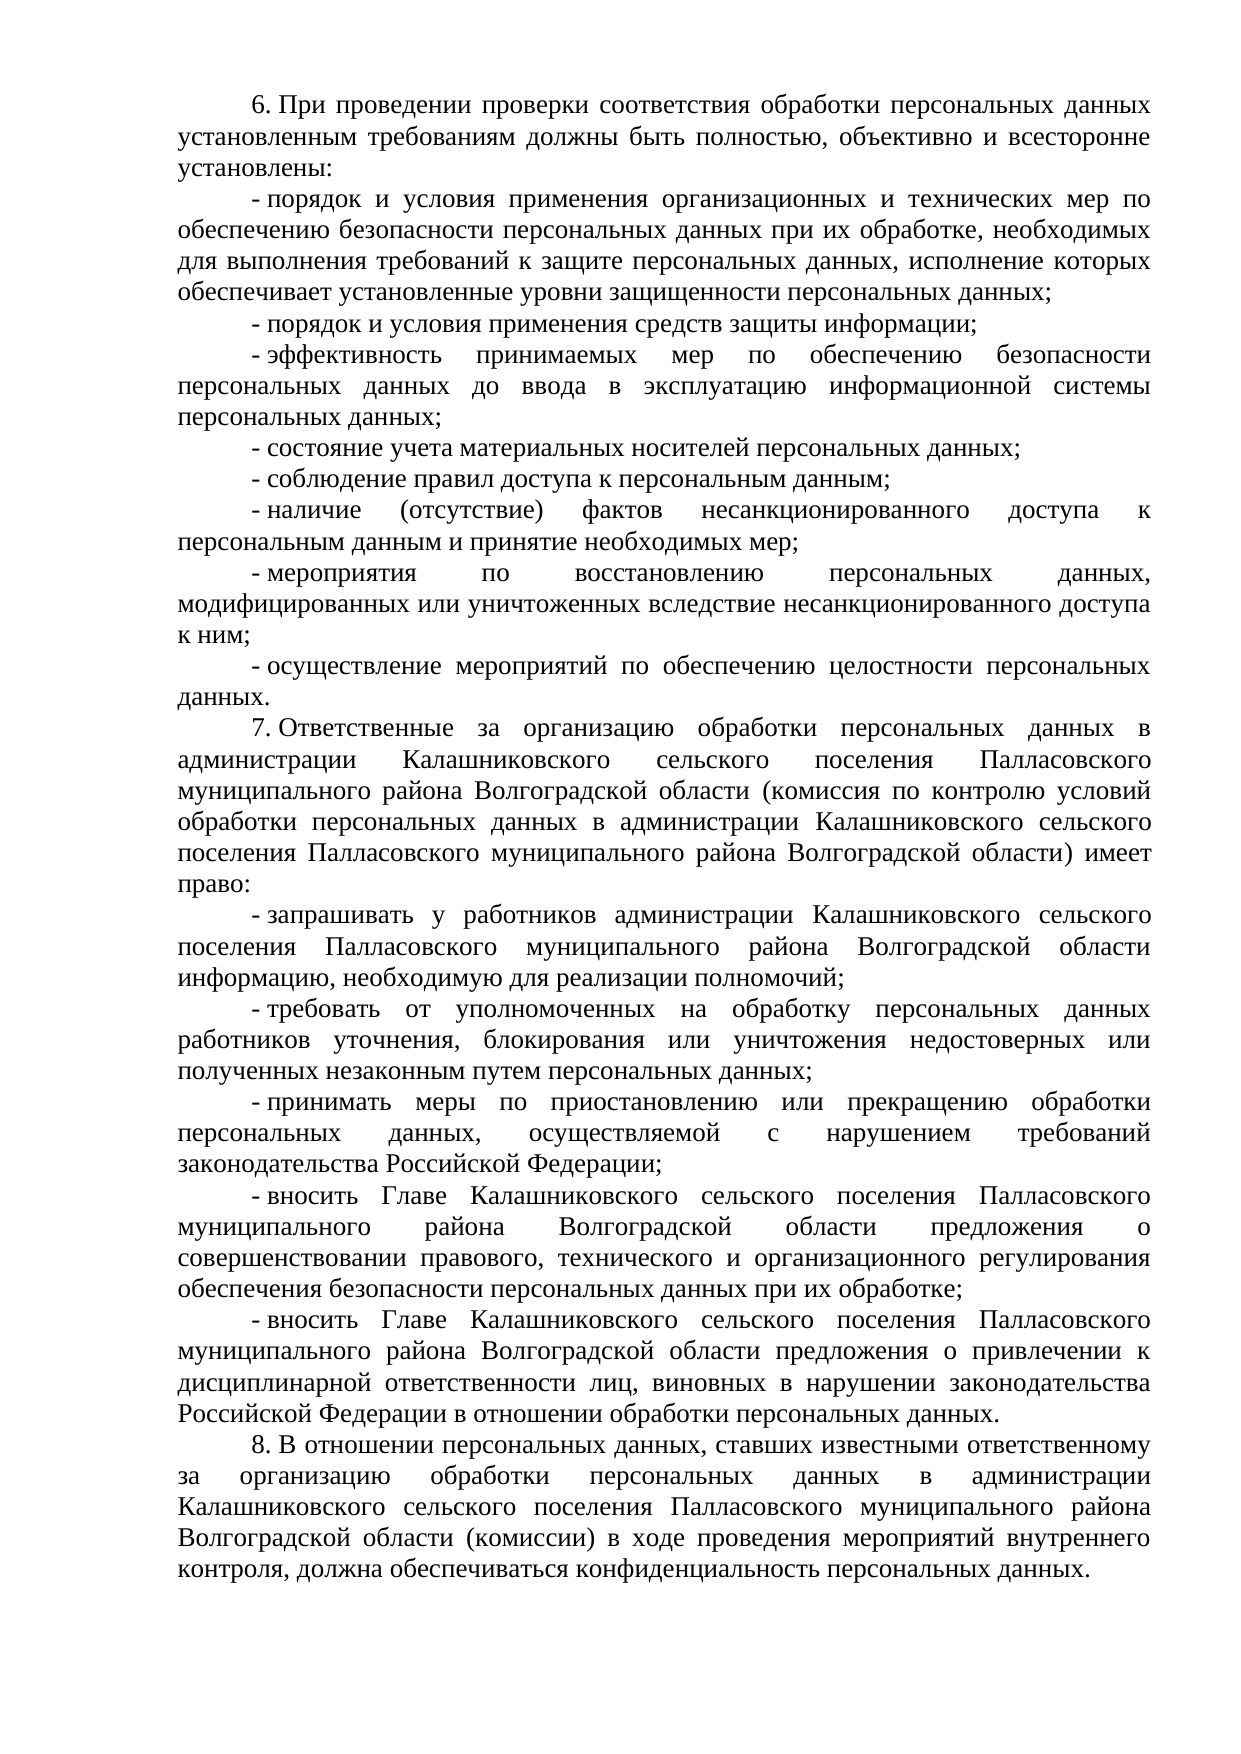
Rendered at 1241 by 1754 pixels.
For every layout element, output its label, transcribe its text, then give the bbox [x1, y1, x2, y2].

text - принимать меры по приостановлению или прекращению обработки персональных данных, осуществляемой с нарушением требований законодательства Российской Федерации; [177, 1085, 1152, 1179]
text - мероприятия по восстановлению персональных данных, модифицированных или уничтоженных вследствие несанкционированного доступа к ним; [177, 556, 1152, 649]
text - порядок и условия применения организационных и технических мер по обеспечению безопасности персональных данных при их обработке, необходимых для выполнения требований к защите персональных данных, исполнение которых обеспечивает установленные уровни защищенности персональных данных; [177, 182, 1152, 307]
text 8. В отношении персональных данных, ставших известными ответственному за организацию обработки персональных данных в администрации Калашниковского сельского поселения Палласовского муниципального района Волгоградской области (комиссии) в ходе проведения мероприятий внутреннего контроля, должна обеспечиваться конфиденциальность персональных данных. [177, 1428, 1152, 1584]
text - вносить Главе Калашниковского сельского поселения Палласовского муниципального района Волгоградской области предложения о совершенствовании правового, технического и организационного регулирования обеспечения безопасности персональных данных при их обработке; [177, 1179, 1152, 1303]
text - осуществление мероприятий по обеспечению целостности персональных данных. [177, 649, 1152, 712]
text - вносить Главе Калашниковского сельского поселения Палласовского муниципального района Волгоградской области предложения о привлечении к дисциплинарной ответственности лиц, виновных в нарушении законодательства Российской Федерации в отношении обработки персональных данных. [177, 1303, 1152, 1428]
text - запрашивать у работников администрации Калашниковского сельского поселения Палласовского муниципального района Волгоградской области информацию, необходимую для реализации полномочий; [177, 898, 1152, 992]
text - состояние учета материальных носителей персональных данных; [177, 431, 1152, 462]
text 7. Ответственные за организацию обработки персональных данных в администрации Калашниковского сельского поселения Палласовского муниципального района Волгоградской области (комиссия по контролю условий обработки персональных данных в администрации Калашниковского сельского поселения Палласовского муниципального района Волгоградской области) имеет право: [177, 712, 1152, 898]
text - требовать от уполномоченных на обработку персональных данных работников уточнения, блокирования или уничтожения недостоверных или полученных незаконным путем персональных данных; [177, 992, 1152, 1085]
text - эффективность принимаемых мер по обеспечению безопасности персональных данных до ввода в эксплуатацию информационной системы персональных данных; [177, 338, 1152, 431]
text - порядок и условия применения средств защиты информации; [177, 307, 1152, 338]
text 6. При проведении проверки соответствия обработки персональных данных установленным требованиям должны быть полностью, объективно и всесторонне установлены: [177, 89, 1152, 182]
text - наличие (отсутствие) фактов несанкционированного доступа к персональным данным и принятие необходимых мер; [177, 493, 1152, 556]
text - соблюдение правил доступа к персональным данным; [177, 462, 1152, 493]
